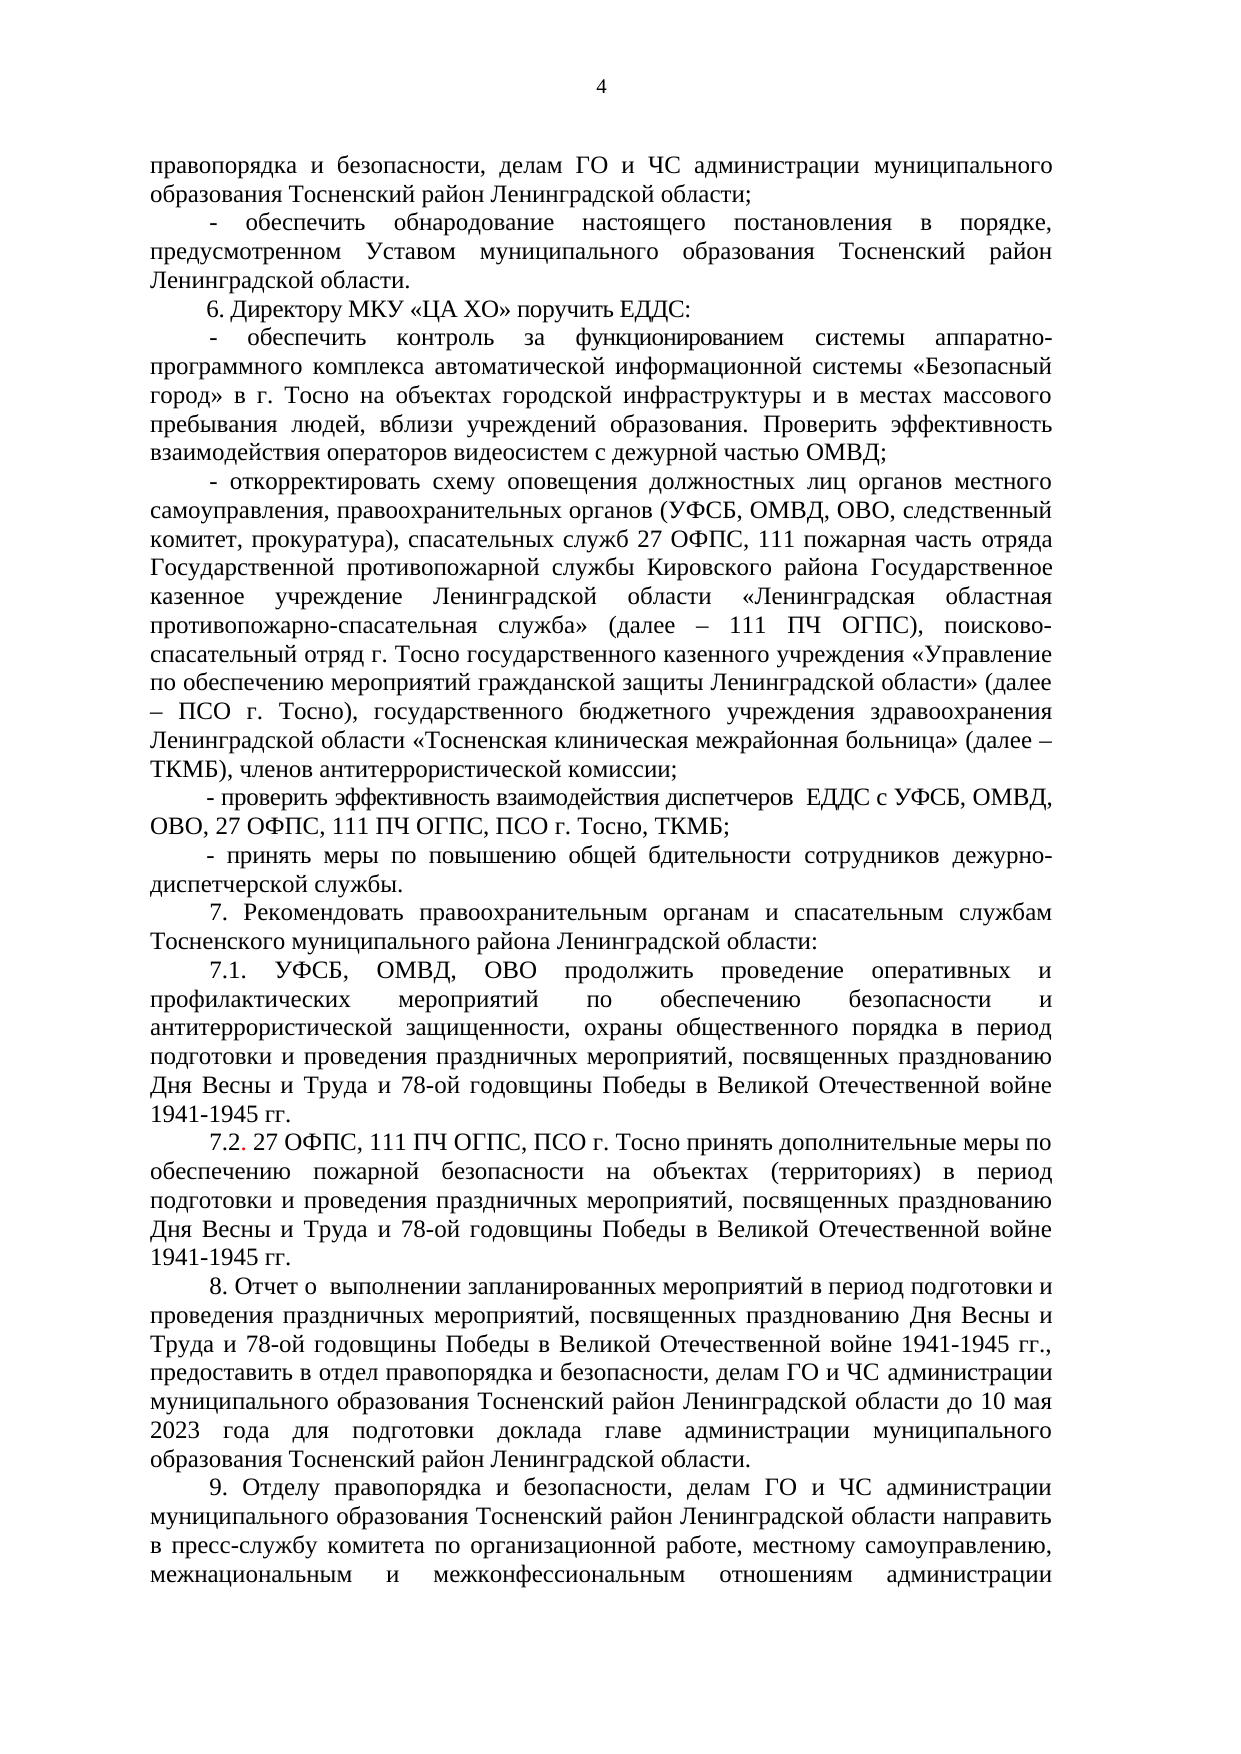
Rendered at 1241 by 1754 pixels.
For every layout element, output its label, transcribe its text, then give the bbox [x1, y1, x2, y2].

text 8. Отчет о выполнении запланированных мероприятий в период подготовки и проведения праздничных мероприятий, посвященных празднованию Дня Весны и Труда и 78-ой годовщины Победы в Великой Отечественной войне 1941-1945 гг., предоставить в отдел правопорядка и безопасности, делам ГО и ЧС администрации муниципального образования Тосненский район Ленинградской области до 10 мая 2023 года для подготовки доклада главе администрации муниципального образования Тосненский район Ленинградской области. [150, 1271, 1053, 1472]
text - обеспечить обнародование настоящего постановления в порядке, предусмотренном Уставом муниципального образования Тосненский район Ленинградской области. [150, 207, 1053, 294]
text - откорректировать схему оповещения должностных лиц органов местного самоуправления, правоохранительных органов (УФСБ, ОМВД, ОВО, следственный комитет, прокуратура), спасательных служб 27 ОФПС, 111 пожарная часть отряда Государственной противопожарной службы Кировского района Государственное казенное учреждение Ленинградской области «Ленинградская областная противопожарно-спасательная служба» (далее – 111 ПЧ ОГПС), поисково-спасательный отряд г. Тосно государственного казенного учреждения «Управление по обеспечению мероприятий гражданской защиты Ленинградской области» (далее – ПСО г. Тосно), государственного бюджетного учреждения здравоохранения Ленинградской области «Тосненская клиническая межрайонная больница» (далее – ТКМБ), членов антитеррористической комиссии; [150, 466, 1053, 782]
text - обеспечить контроль за функционированием системы аппаратно-программного комплекса автоматической информационной системы «Безопасный город» в г. Тосно на объектах городской инфраструктуры и в местах массового пребывания людей, вблизи учреждений образования. Проверить эффективность взаимодействия операторов видеосистем с дежурной частью ОМВД; [150, 322, 1053, 466]
text 7.2. 27 ОФПС, 111 ПЧ ОГПС, ПСО г. Тосно принять дополнительные меры по обеспечению пожарной безопасности на объектах (территориях) в период подготовки и проведения праздничных мероприятий, посвященных празднованию Дня Весны и Труда и 78-ой годовщины Победы в Великой Отечественной войне 1941-1945 гг. [150, 1127, 1053, 1271]
text 6. Директору МКУ «ЦА ХО» поручить ЕДДС: [150, 294, 1053, 322]
text 7.1. УФСБ, ОМВД, ОВО продолжить проведение оперативных и профилактических мероприятий по обеспечению безопасности и антитеррористической защищенности, охраны общественного порядка в период подготовки и проведения праздничных мероприятий, посвященных празднованию Дня Весны и Труда и 78-ой годовщины Победы в Великой Отечественной войне 1941-1945 гг. [150, 955, 1053, 1127]
text - принять меры по повышению общей бдительности сотрудников дежурно-диспетчерской службы. [150, 840, 1053, 897]
text - проверить эффективность взаимодействия диспетчеров ЕДДС с УФСБ, ОМВД, ОВО, 27 ОФПС, 111 ПЧ ОГПС, ПСО г. Тосно, ТКМБ; [150, 782, 1053, 840]
text 7. Рекомендовать правоохранительным органам и спасательным службам Тосненского муниципального района Ленинградской области: [150, 897, 1053, 955]
